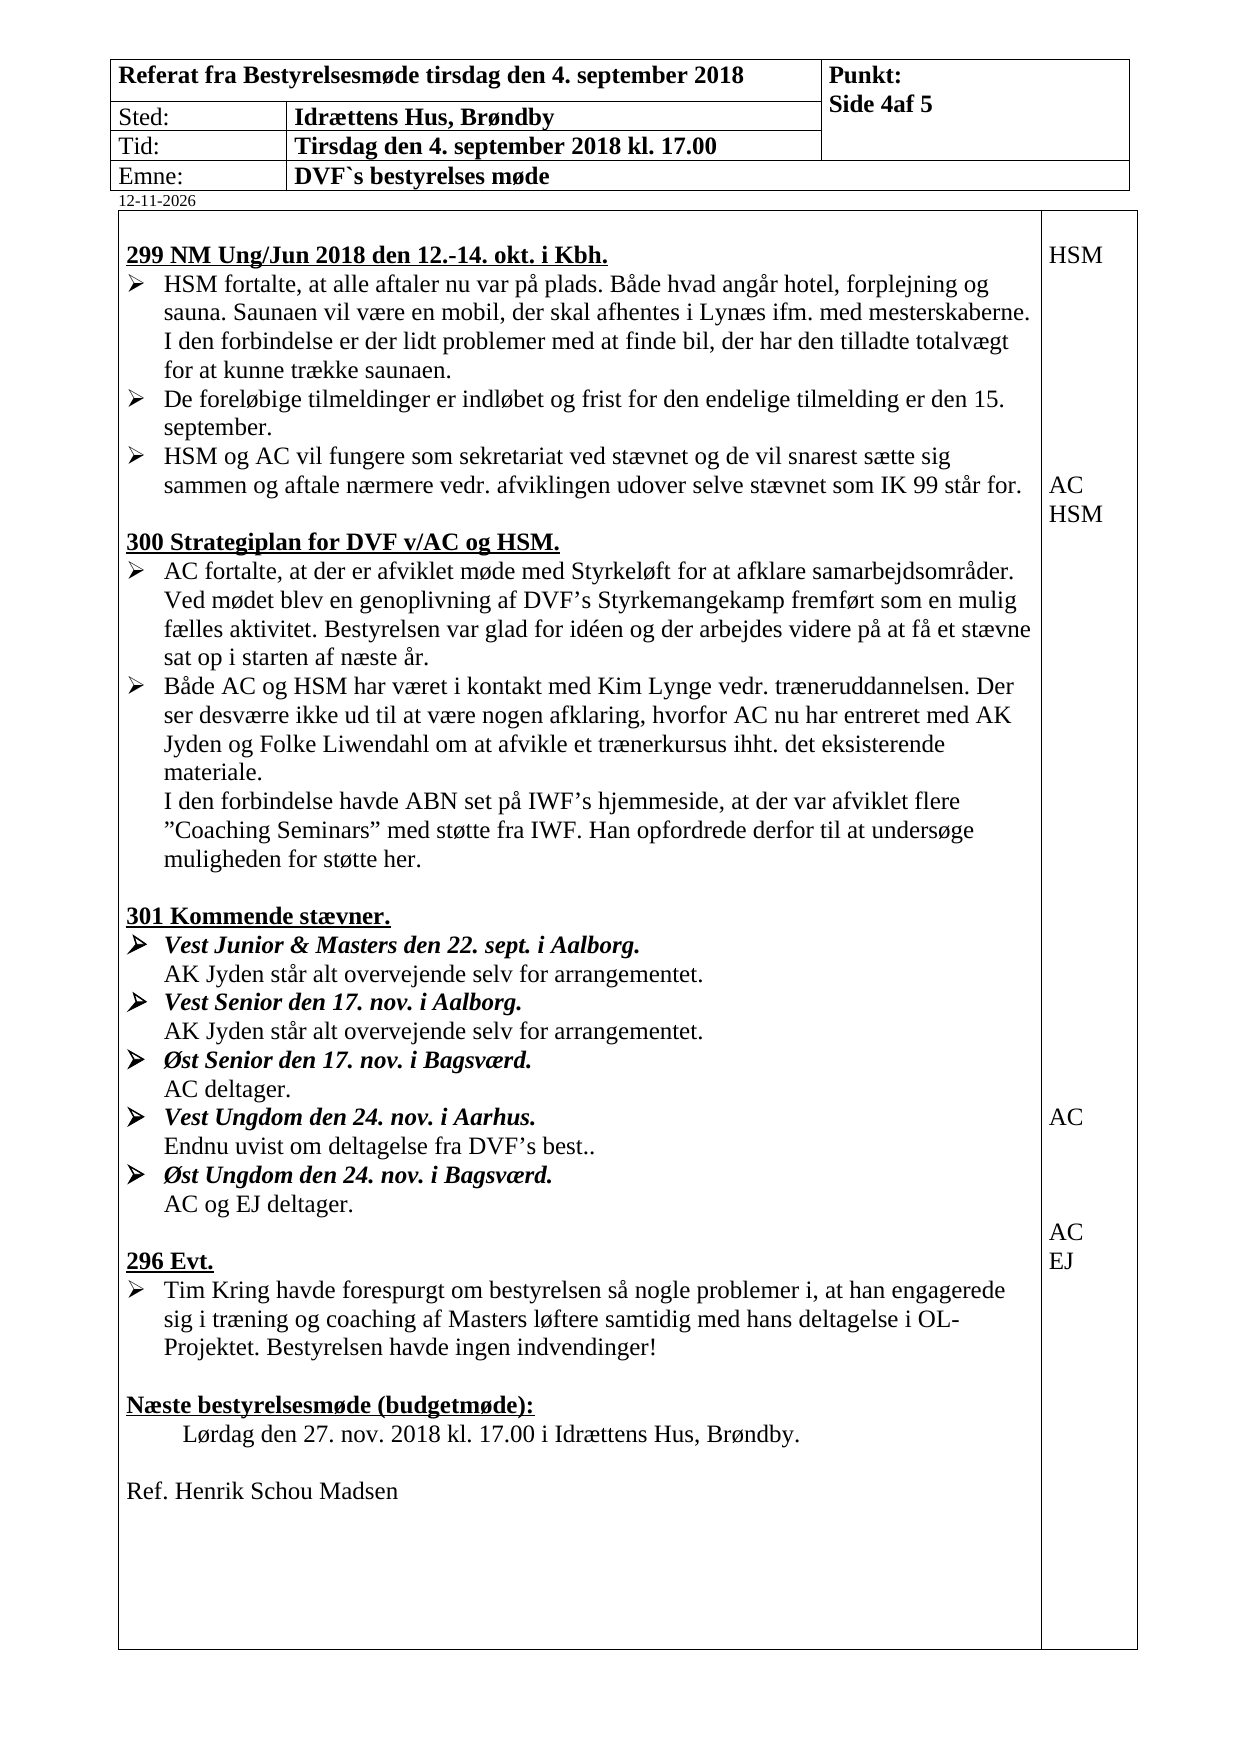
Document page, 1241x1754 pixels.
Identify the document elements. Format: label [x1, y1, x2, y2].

table_cell [1042, 211, 1137, 1649]
table_cell [119, 211, 1041, 1649]
